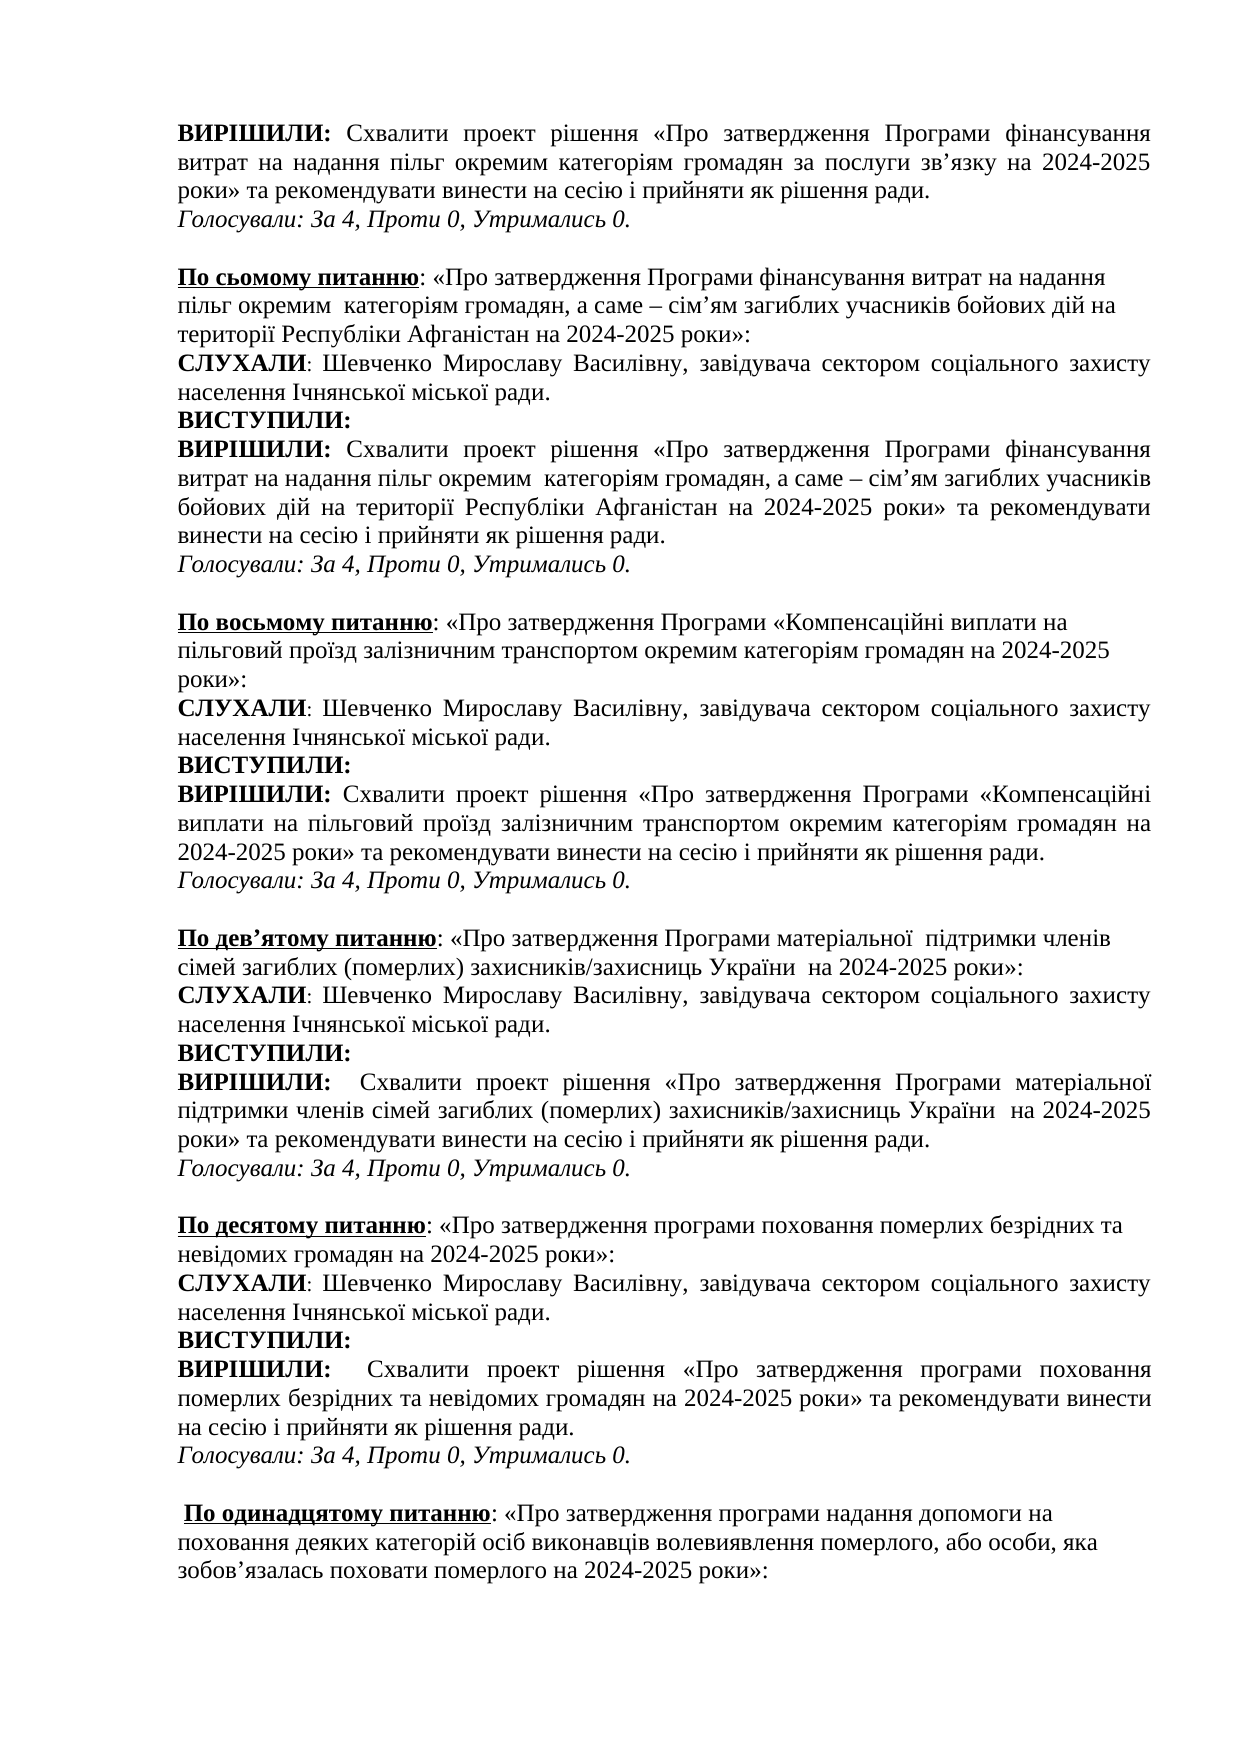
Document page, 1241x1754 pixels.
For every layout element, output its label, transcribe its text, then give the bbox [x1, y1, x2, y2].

list Голосували: За 4, Проти 0, Утримались 0. [177, 1441, 1152, 1469]
text ВИРІШИЛИ: Схвалити проект рішення «Про затвердження програми поховання померлих безрідних та невідомих громадян на 2024-2025 роки» та рекомендувати винести на сесію і прийняти як рішення ради. [177, 1354, 1152, 1441]
text По дев’ятому питанню: «Про затвердження Програми матеріальної підтримки членів сімей загиблих (померлих) захисників/захисниць України на 2024-2025 роки»: [177, 923, 1152, 981]
list Голосували: За 4, Проти 0, Утримались 0. [177, 204, 1152, 233]
list Голосували: За 4, Проти 0, Утримались 0. [177, 866, 1152, 894]
text ВИРІШИЛИ: Схвалити проект рішення «Про затвердження Програми фінансування витрат на надання пільг окремим категоріям громадян, а саме – сім’ям загиблих учасників бойових дій на території Республіки Афганістан на 2024-2025 роки» та рекомендувати винести на сесію і прийняти як рішення ради. [177, 434, 1152, 549]
text По сьомому питанню: «Про затвердження Програми фінансування витрат на надання пільг окремим категоріям громадян, а саме – сім’ям загиблих учасників бойових дій на території Республіки Афганістан на 2024-2025 роки»: [177, 262, 1152, 348]
text По восьмому питанню: «Про затвердження Програми «Компенсаційні виплати на пільговий проїзд залізничним транспортом окремим категоріям громадян на 2024-2025 роки»: [177, 607, 1152, 693]
list СЛУХАЛИ: Шевченко Мирославу Василівну, завідувача сектором соціального захисту населення Ічнянської міської ради. [177, 1268, 1152, 1326]
text ВИРІШИЛИ: Схвалити проект рішення «Про затвердження Програми «Компенсаційні виплати на пільговий проїзд залізничним транспортом окремим категоріям громадян на 2024-2025 роки» та рекомендувати винести на сесію і прийняти як рішення ради. [177, 779, 1152, 866]
list СЛУХАЛИ: Шевченко Мирославу Василівну, завідувача сектором соціального захисту населення Ічнянської міської ради. [177, 693, 1152, 751]
text ВИСТУПИЛИ: [177, 1038, 1152, 1067]
text ВИСТУПИЛИ: [177, 751, 1152, 779]
list Голосували: За 4, Проти 0, Утримались 0. [177, 549, 1152, 578]
list СЛУХАЛИ: Шевченко Мирославу Василівну, завідувача сектором соціального захисту населення Ічнянської міської ради. [177, 981, 1152, 1038]
text ВИСТУПИЛИ: [177, 406, 1152, 434]
text ВИСТУПИЛИ: [177, 1326, 1152, 1354]
text По одинадцятому питанню: «Про затвердження програми надання допомоги на поховання деяких категорій осіб виконавців волевиявлення померлого, або особи, яка зобов’язалась поховати померлого на 2024-2025 роки»: [177, 1498, 1152, 1584]
list СЛУХАЛИ: Шевченко Мирославу Василівну, завідувача сектором соціального захисту населення Ічнянської міської ради. [177, 348, 1152, 406]
text ВИРІШИЛИ: Схвалити проект рішення «Про затвердження Програми матеріальної підтримки членів сімей загиблих (померлих) захисників/захисниць України на 2024-2025 роки» та рекомендувати винести на сесію і прийняти як рішення ради. [177, 1067, 1152, 1153]
text По десятому питанню: «Про затвердження програми поховання померлих безрідних та невідомих громадян на 2024-2025 роки»: [177, 1211, 1152, 1268]
list Голосували: За 4, Проти 0, Утримались 0. [177, 1153, 1152, 1182]
text ВИРІШИЛИ: Схвалити проект рішення «Про затвердження Програми фінансування витрат на надання пільг окремим категоріям громадян за послуги зв’язку на 2024-2025 роки» та рекомендувати винести на сесію і прийняти як рішення ради. [177, 118, 1152, 204]
